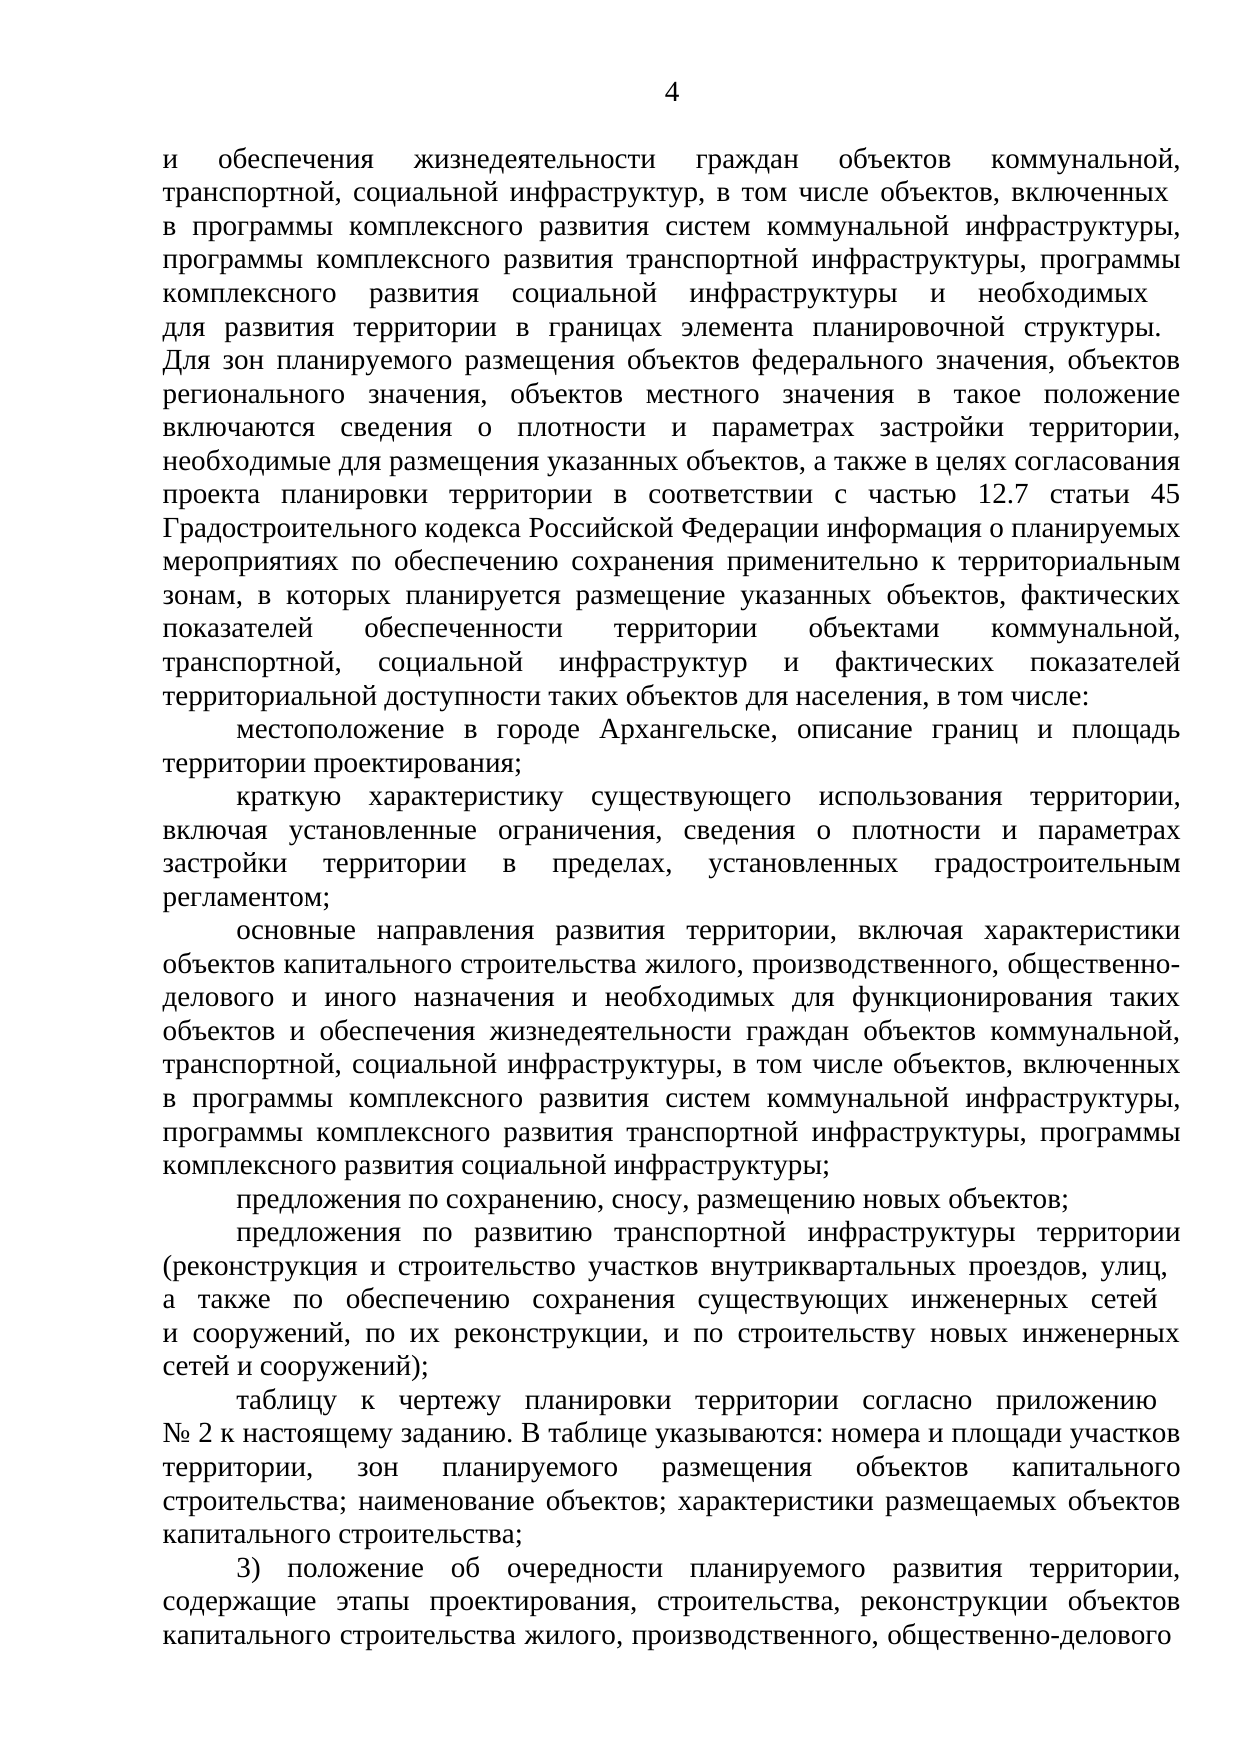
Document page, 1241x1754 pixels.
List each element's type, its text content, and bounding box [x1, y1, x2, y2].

text краткую характеристику существующего использования территории, включая установленные ограничения, сведения о плотности и параметрах застройки территории в пределах, установленных градостроительным регламентом; [162, 778, 1181, 912]
text таблицу к чертежу планировки территории согласно приложению № 2 к настоящему заданию. В таблице указываются: номера и площади участков территории, зон планируемого размещения объектов капитального строительства; наименование объектов; характеристики размещаемых объектов капитального строительства; [162, 1382, 1181, 1550]
text основные направления развития территории, включая характеристики объектов капитального строительства жилого, производственного, общественно-делового и иного назначения и необходимых для функционирования таких объектов и обеспечения жизнедеятельности граждан объектов коммунальной, транспортной, социальной инфраструктуры, в том числе объектов, включенных в программы комплексного развития систем коммунальной инфраструктуры, программы комплексного развития транспортной инфраструктуры, программы комплексного развития социальной инфраструктуры; [162, 912, 1181, 1181]
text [162, 1550, 1181, 1650]
text предложения по развитию транспортной инфраструктуры территории (реконструкция и строительство участков внутриквартальных проездов, улиц, а также по обеспечению сохранения существующих инженерных сетей и сооружений, по их реконструкции, и по строительству новых инженерных сетей и сооружений); [162, 1214, 1181, 1382]
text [162, 141, 1181, 711]
text местоположение в городе Архангельске, описание границ и площадь территории проектирования; [162, 711, 1181, 778]
text предложения по сохранению, сносу, размещению новых объектов; [162, 1181, 1181, 1214]
